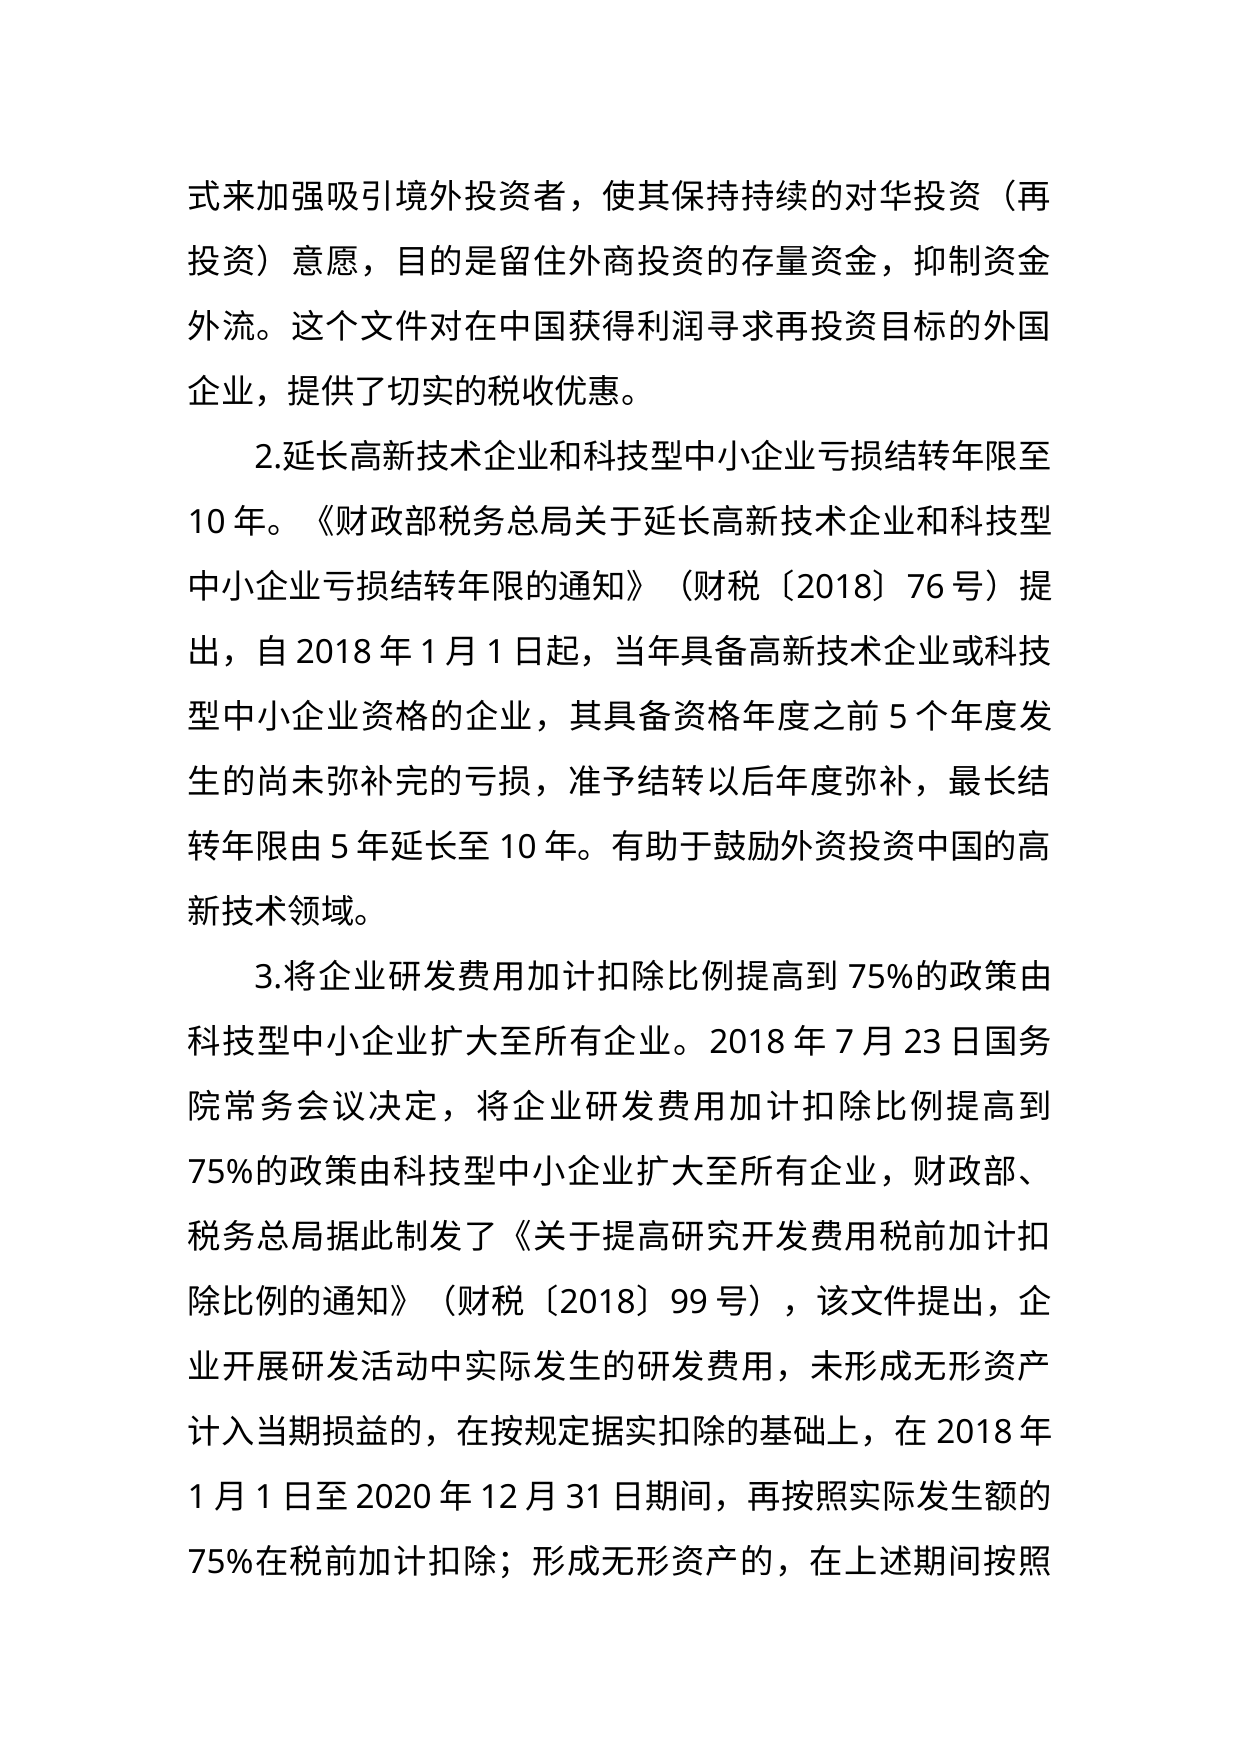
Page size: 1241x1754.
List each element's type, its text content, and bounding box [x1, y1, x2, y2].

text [187, 162, 1053, 422]
text 2.延长高新技术企业和科技型中小企业亏损结转年限至10年。《财政部税务总局关于延长高新技术企业和科技型中小企业亏损结转年限的通知》（财税〔2018〕76号）提出，自2018年1月1日起，当年具备高新技术企业或科技型中小企业资格的企业，其具备资格年度之前5个年度发生的尚未弥补完的亏损，准予结转以后年度弥补，最长结转年限由5年延长至10年。有助于鼓励外资投资中国的高新技术领域。 [187, 422, 1053, 942]
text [187, 942, 1053, 1592]
